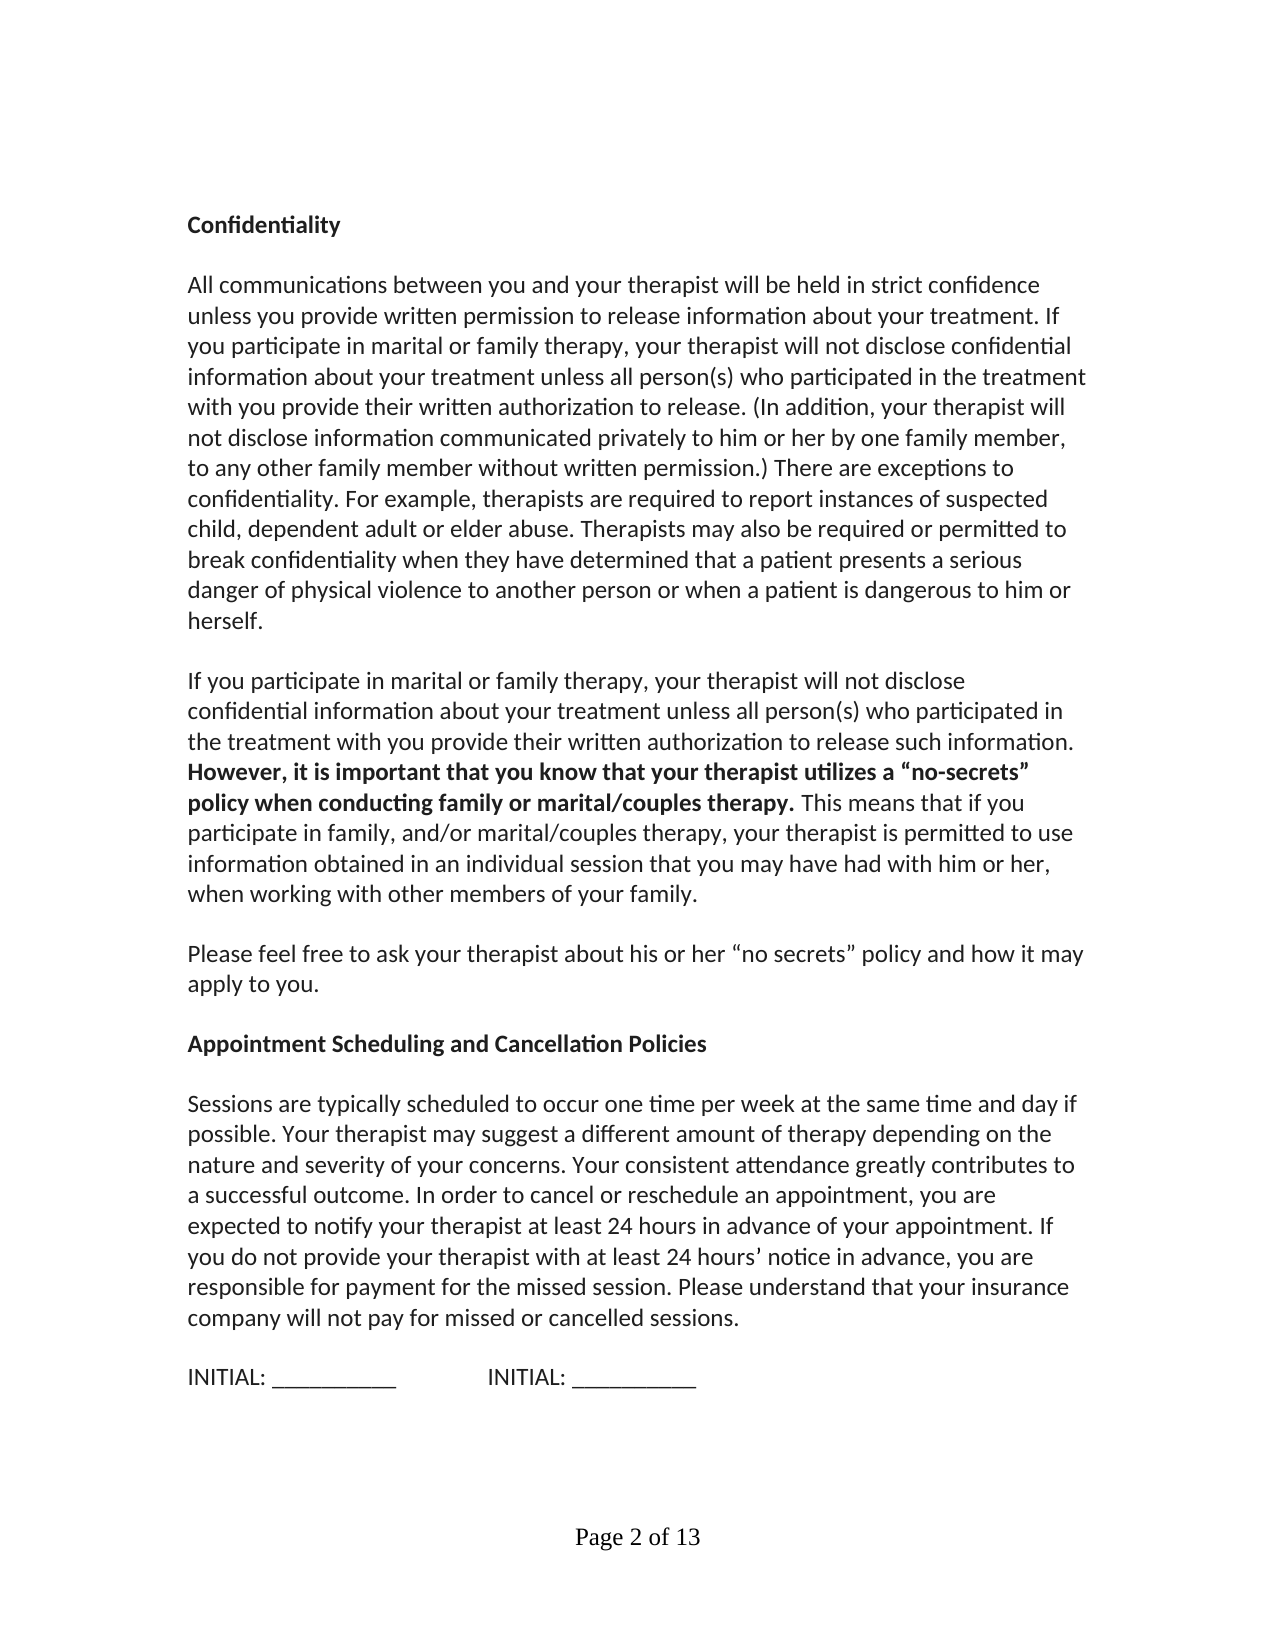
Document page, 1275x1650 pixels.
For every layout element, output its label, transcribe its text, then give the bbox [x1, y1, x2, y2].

text Confidentiality [187, 210, 1087, 240]
text Appointment Scheduling and Cancellation Policies [187, 1028, 1087, 1059]
text If you participate in marital or family therapy, your therapist will not disclose confidential information about your treatment unless all person(s) who participated in the treatment with you provide their written authorization to release such information. However, it is important that you know that your therapist utilizes a “no-secrets” policy when conducting family or marital/couples therapy. This means that if you participate in family, and/or marital/couples therapy, your therapist is permitted to use information obtained in an individual session that you may have had with him or her, when working with other members of your family. [187, 665, 1087, 909]
text Please feel free to ask your therapist about his or her “no secrets” policy and how it may apply to you. [187, 938, 1087, 999]
text Sessions are typically scheduled to occur one time per week at the same time and day if possible. Your therapist may suggest a different amount of therapy depending on the nature and severity of your concerns. Your consistent attendance greatly contributes to a successful outcome. In order to cancel or reschedule an appointment, you are expected to notify your therapist at least 24 hours in advance of your appointment. If you do not provide your therapist with at least 24 hours’ notice in advance, you are responsible for payment for the missed session. Please understand that your insurance company will not pay for missed or cancelled sessions. [187, 1088, 1087, 1332]
text INITIAL: __________ INITIAL: __________ [187, 1361, 1087, 1392]
text All communications between you and your therapist will be held in strict confidence unless you provide written permission to release information about your treatment. If you participate in marital or family therapy, your therapist will not disclose confidential information about your treatment unless all person(s) who participated in the treatment with you provide their written authorization to release. (In addition, your therapist will not disclose information communicated privately to him or her by one family member, to any other family member without written permission.) There are exceptions to confidentiality. For example, therapists are required to report instances of suspected child, dependent adult or elder abuse. Therapists may also be required or permitted to break confidentiality when they have determined that a patient presents a serious danger of physical violence to another person or when a patient is dangerous to him or herself. [187, 269, 1087, 636]
